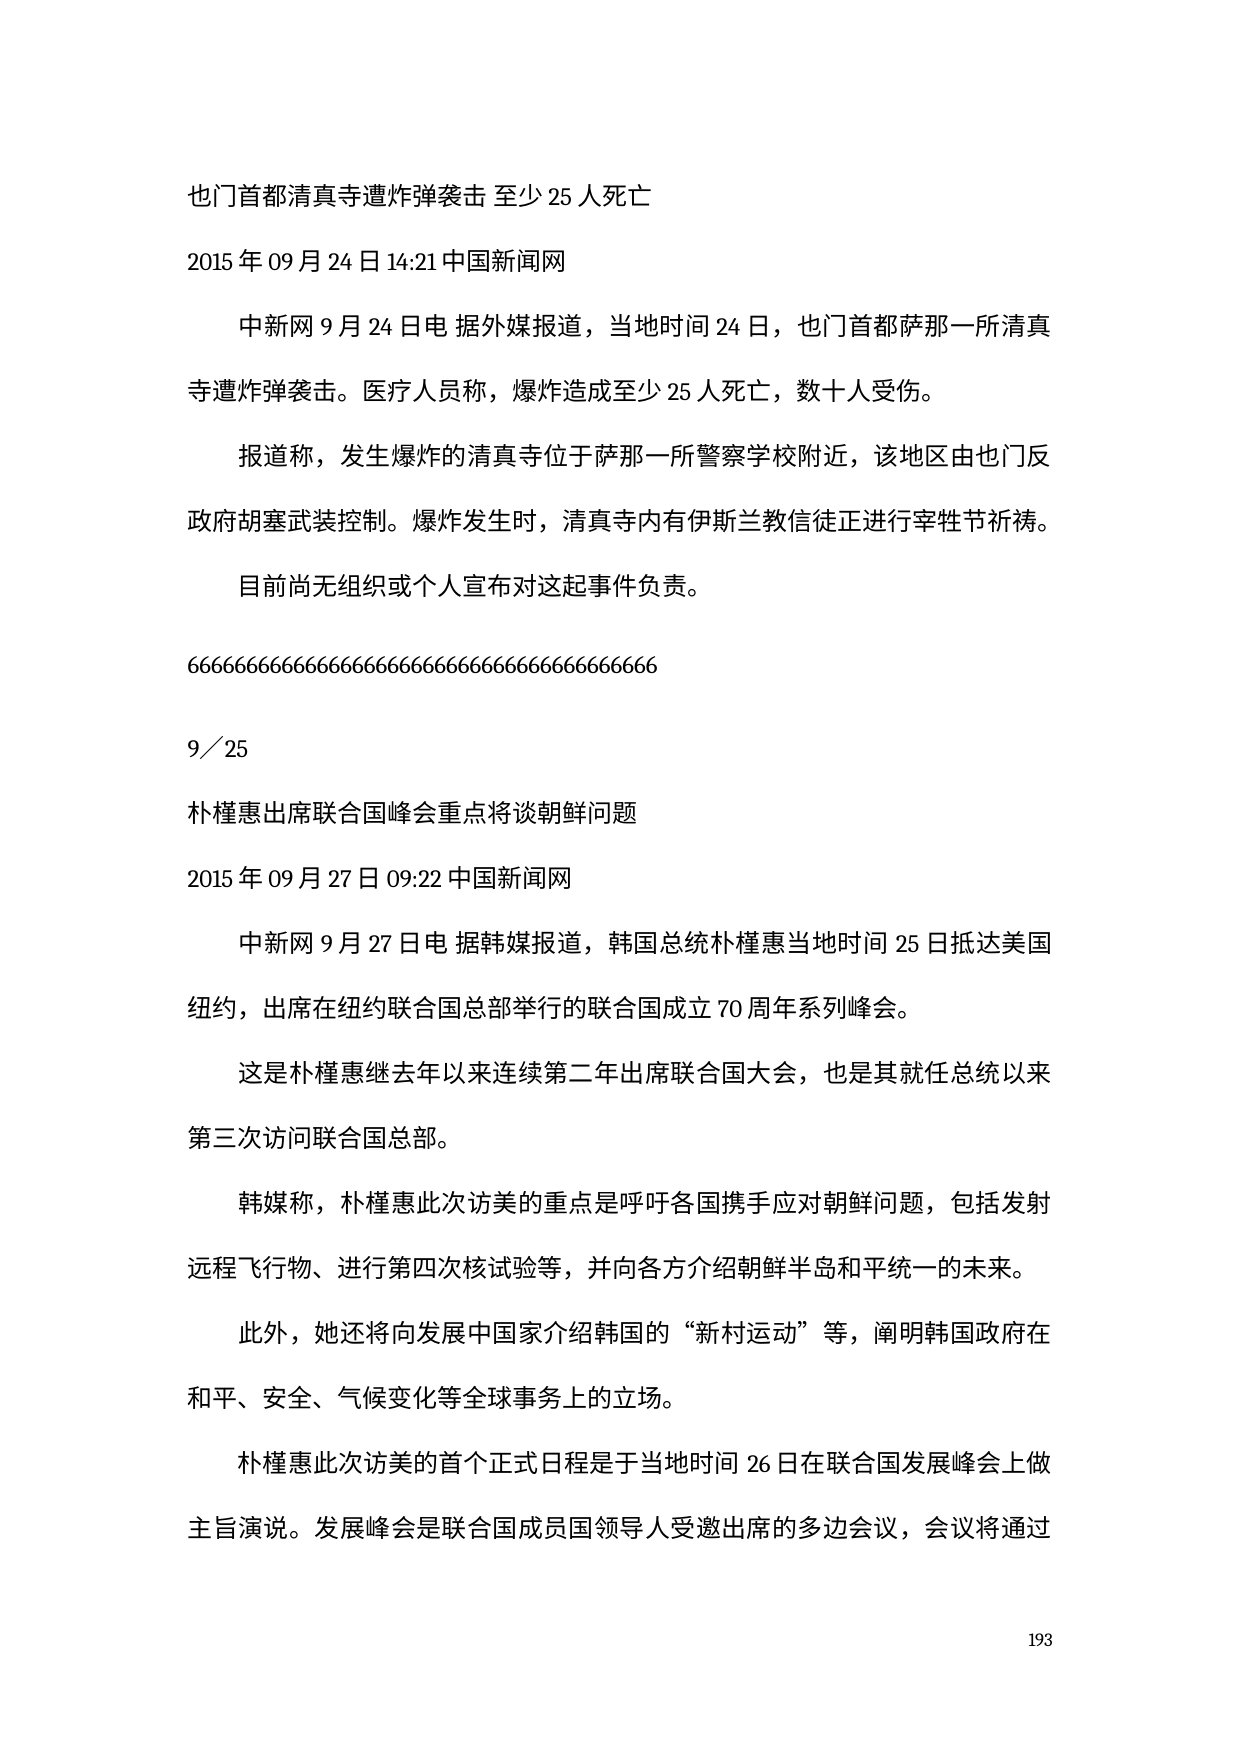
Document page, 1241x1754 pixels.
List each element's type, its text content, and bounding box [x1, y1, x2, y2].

text 报道称，发生爆炸的清真寺位于萨那一所警察学校附近，该地区由也门反政府胡塞武装控制。爆炸发生时，清真寺内有伊斯兰教信徒正进行宰牲节祈祷。 [187, 422, 1053, 552]
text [187, 1429, 1053, 1559]
text 2015年09月24日14:21 中国新闻网 [187, 227, 1053, 292]
text 韩媒称，朴槿惠此次访美的重点是呼吁各国携手应对朝鲜问题，包括发射远程飞行物、进行第四次核试验等，并向各方介绍朝鲜半岛和平统一的未来。 [187, 1169, 1053, 1299]
text 也门首都清真寺遭炸弹袭击 至少25人死亡 [187, 162, 1053, 227]
text 这是朴槿惠继去年以来连续第二年出席联合国大会，也是其就任总统以来第三次访问联合国总部。 [187, 1039, 1053, 1169]
text 9／25 [187, 714, 1053, 779]
text 目前尚无组织或个人宣布对这起事件负责。 [187, 552, 1053, 617]
text 中新网9月27日电 据韩媒报道，韩国总统朴槿惠当地时间25日抵达美国纽约，出席在纽约联合国总部举行的联合国成立70周年系列峰会。 [187, 909, 1053, 1039]
text 中新网9月24日电 据外媒报道，当地时间24日，也门首都萨那一所清真寺遭炸弹袭击。医疗人员称，爆炸造成至少25人死亡，数十人受伤。 [187, 292, 1053, 422]
text 此外，她还将向发展中国家介绍韩国的“新村运动”等，阐明韩国政府在和平、安全、气候变化等全球事务上的立场。 [187, 1299, 1053, 1429]
text 2015年09月27日09:22 中国新闻网 [187, 844, 1053, 909]
text 6666666666666666666666666666666666666666 [187, 649, 1053, 682]
text 朴槿惠出席联合国峰会重点将谈朝鲜问题 [187, 779, 1053, 844]
